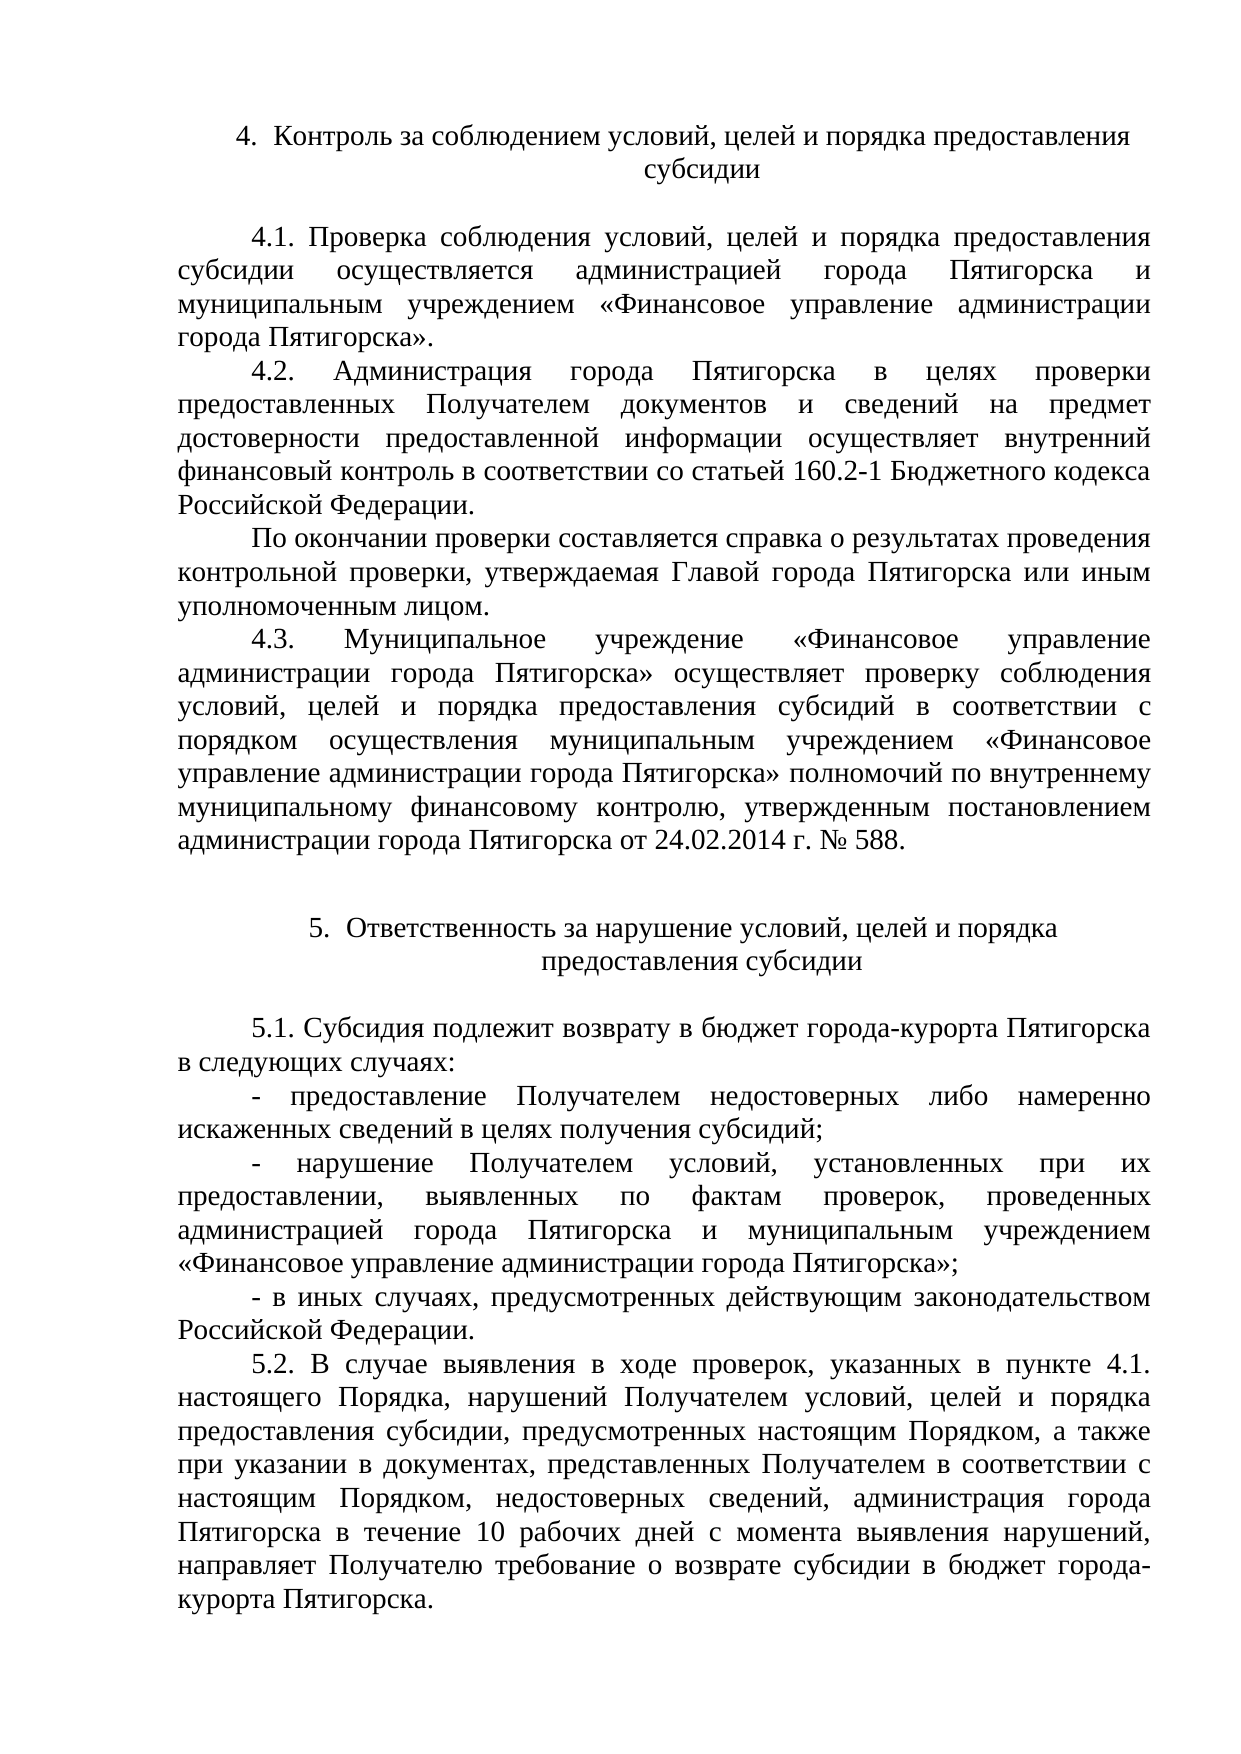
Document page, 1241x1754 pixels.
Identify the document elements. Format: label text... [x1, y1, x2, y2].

list Ответственность за нарушение условий, целей и порядка предоставления субсидии [215, 910, 1152, 977]
text - нарушение Получателем условий, установленных при их предоставлении, выявленных по фактам проверок, проведенных администрацией города Пятигорска и муниципальным учреждением «Финансовое управление администрации города Пятигорска»; [177, 1145, 1152, 1279]
text 4.1. Проверка соблюдения условий, целей и порядка предоставления субсидии осуществляется администрацией города Пятигорска и муниципальным учреждением «Финансовое управление администрации города Пятигорска». [177, 219, 1152, 353]
list Контроль за соблюдением условий, целей и порядка предоставления субсидии [215, 118, 1152, 185]
text - в иных случаях, предусмотренных действующим законодательством Российской Федерации. [177, 1279, 1152, 1346]
text По окончании проверки составляется справка о результатах проведения контрольной проверки, утверждаемая Главой города Пятигорска или иным уполномоченным лицом. [177, 521, 1152, 621]
text 5.1. Субсидия подлежит возврату в бюджет города-курорта Пятигорска в следующих случаях: [177, 1011, 1152, 1078]
text 4.2. Администрация города Пятигорска в целях проверки предоставленных Получателем документов и сведений на предмет достоверности предоставленной информации осуществляет внутренний финансовый контроль в соответствии со статьей 160.2-1 Бюджетного кодекса Российской Федерации. [177, 353, 1152, 521]
text 4.3. Муниципальное учреждение «Финансовое управление администрации города Пятигорска» осуществляет проверку соблюдения условий, целей и порядка предоставления субсидий в соответствии с порядком осуществления муниципальным учреждением «Финансовое управление администрации города Пятигорска» полномочий по внутреннему муниципальному финансовому контролю, утвержденным постановлением администрации города Пятигорска от 24.02.2014 г. № 588. [177, 621, 1152, 856]
text 5.2. В случае выявления в ходе проверок, указанных в пункте 4.1. настоящего Порядка, нарушений Получателем условий, целей и порядка предоставления субсидии, предусмотренных настоящим Порядком, а также при указании в документах, представленных Получателем в соответствии с настоящим Порядком, недостоверных сведений, администрация города Пятигорска в течение 10 рабочих дней с момента выявления нарушений, направляет Получателю требование о возврате субсидии в бюджет города-курорта Пятигорска. [177, 1346, 1152, 1614]
text - предоставление Получателем недостоверных либо намеренно искаженных сведений в целях получения субсидий; [177, 1078, 1152, 1145]
